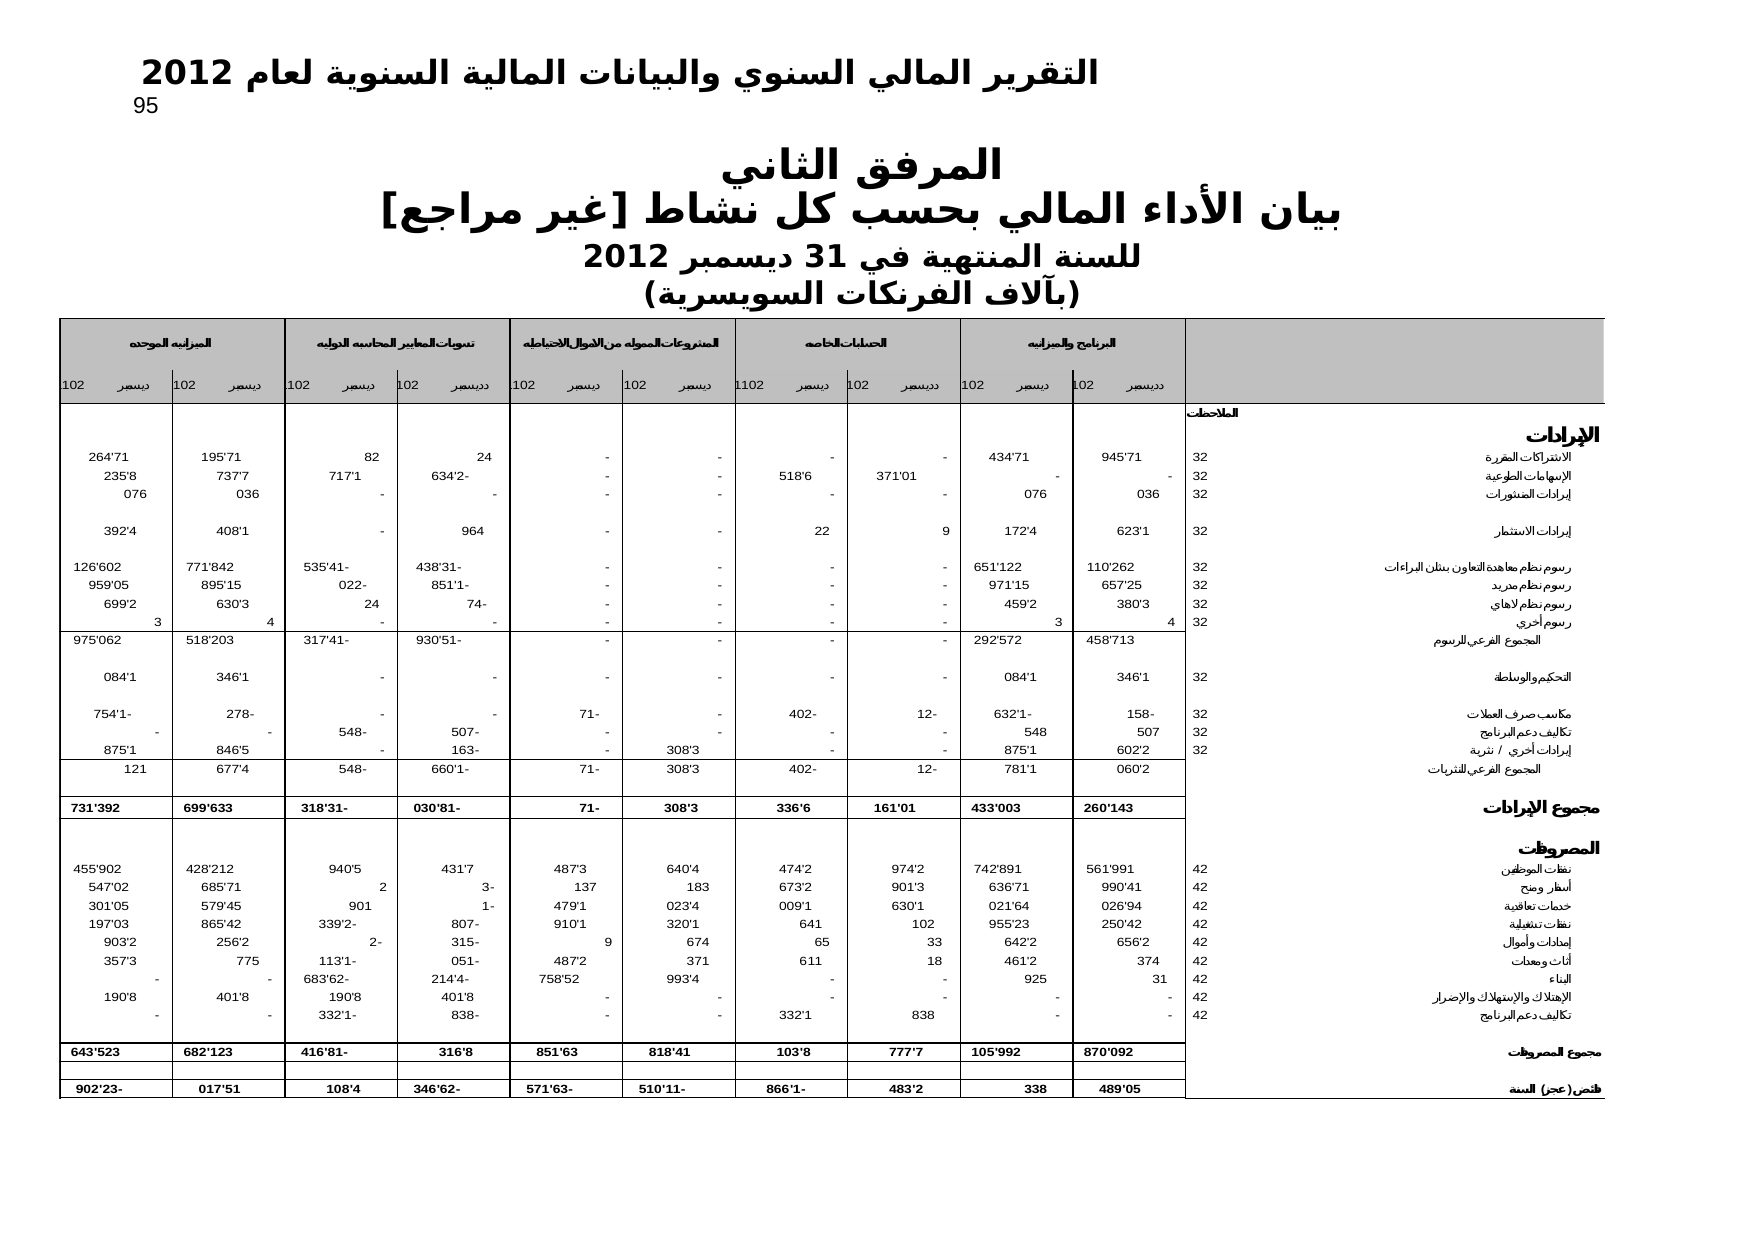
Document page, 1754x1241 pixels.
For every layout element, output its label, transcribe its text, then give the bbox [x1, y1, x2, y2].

text للسنة المنتهية في 31 ديسمبر 2012 [118, 237, 1606, 274]
text بيان الأداء المالي بحسب كل نشاط [غير مراجع] [118, 193, 1606, 231]
text المرفق الثاني [934, 149, 1606, 187]
text (بآلاف الفرنكات السويسرية) [118, 274, 1606, 312]
text المرفق الثاني [118, 149, 979, 187]
